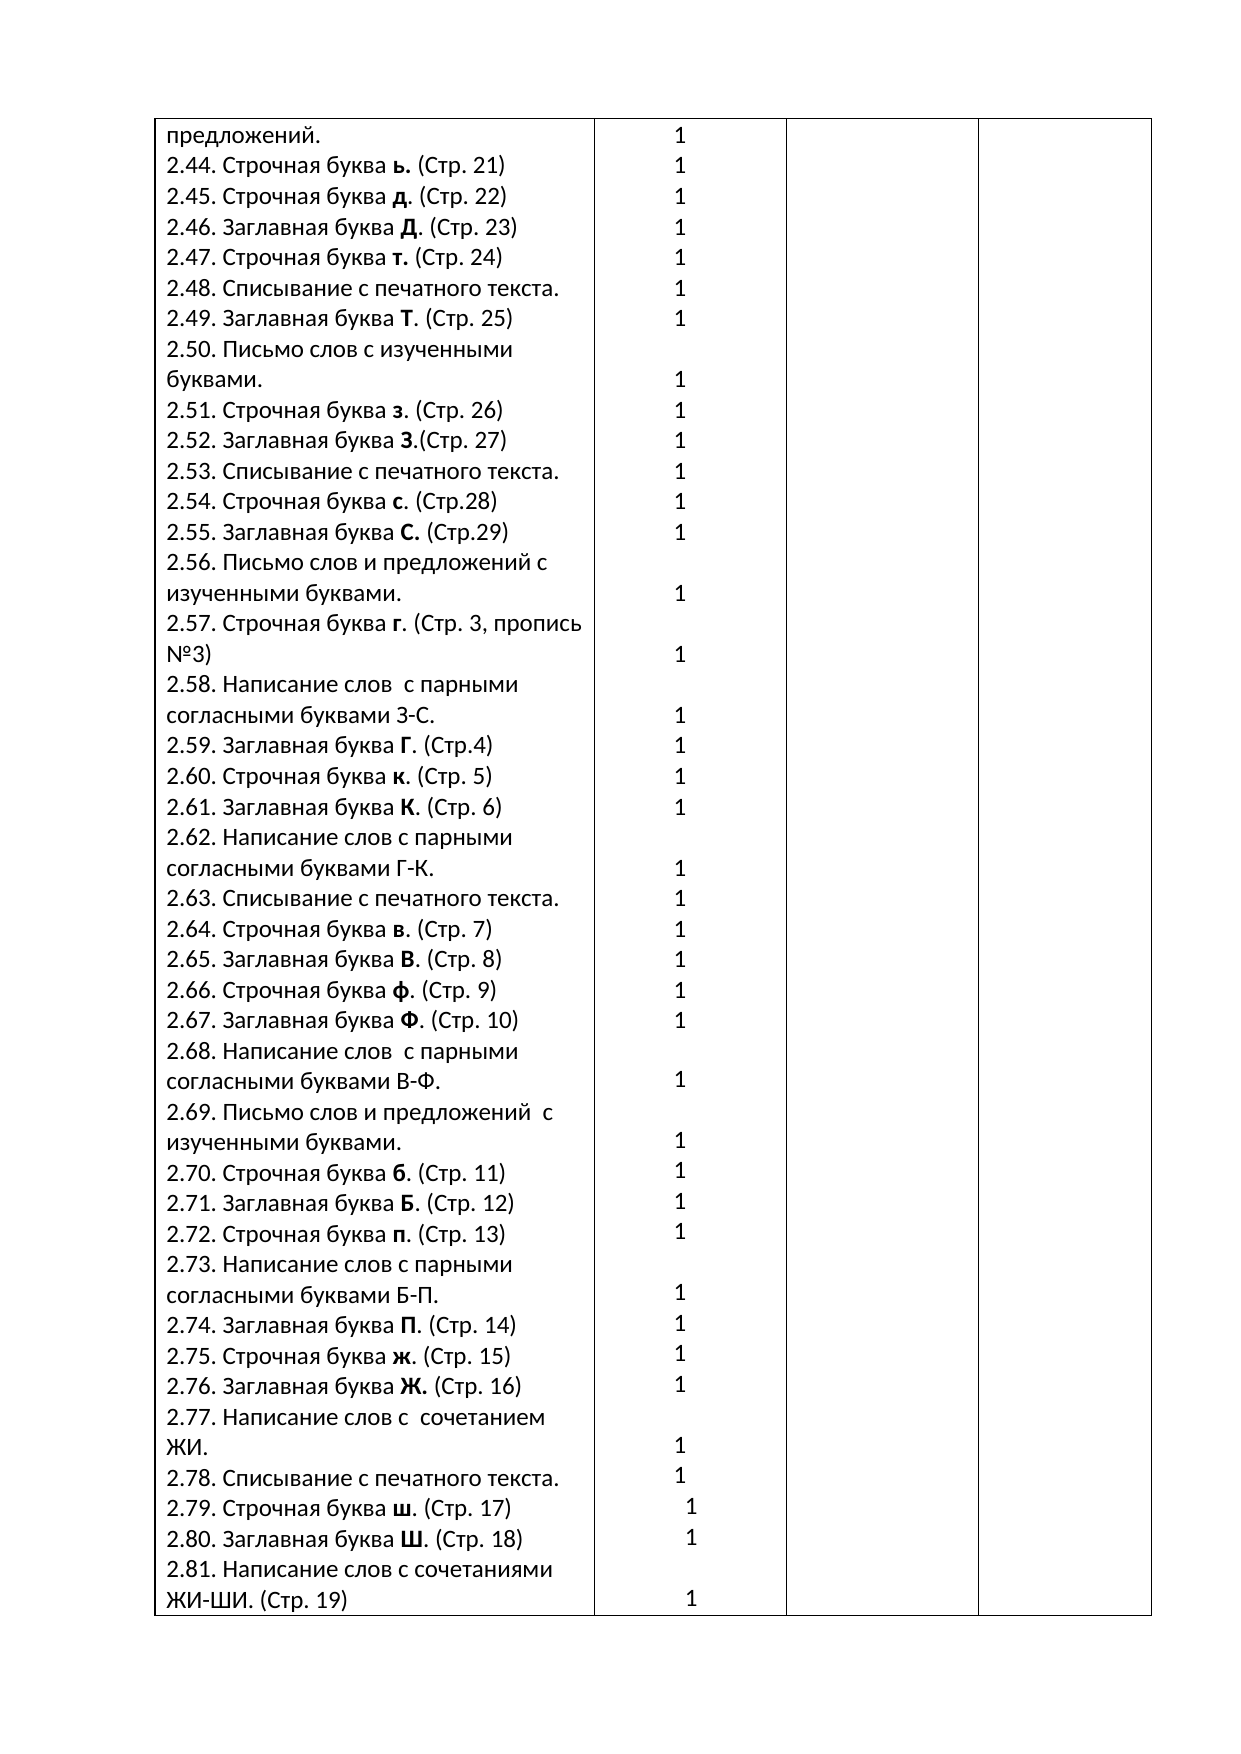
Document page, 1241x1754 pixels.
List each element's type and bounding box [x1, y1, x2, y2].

table_cell [979, 119, 1151, 1615]
table_cell [156, 119, 594, 1615]
table_cell [787, 119, 978, 1615]
table_cell [595, 119, 786, 1615]
